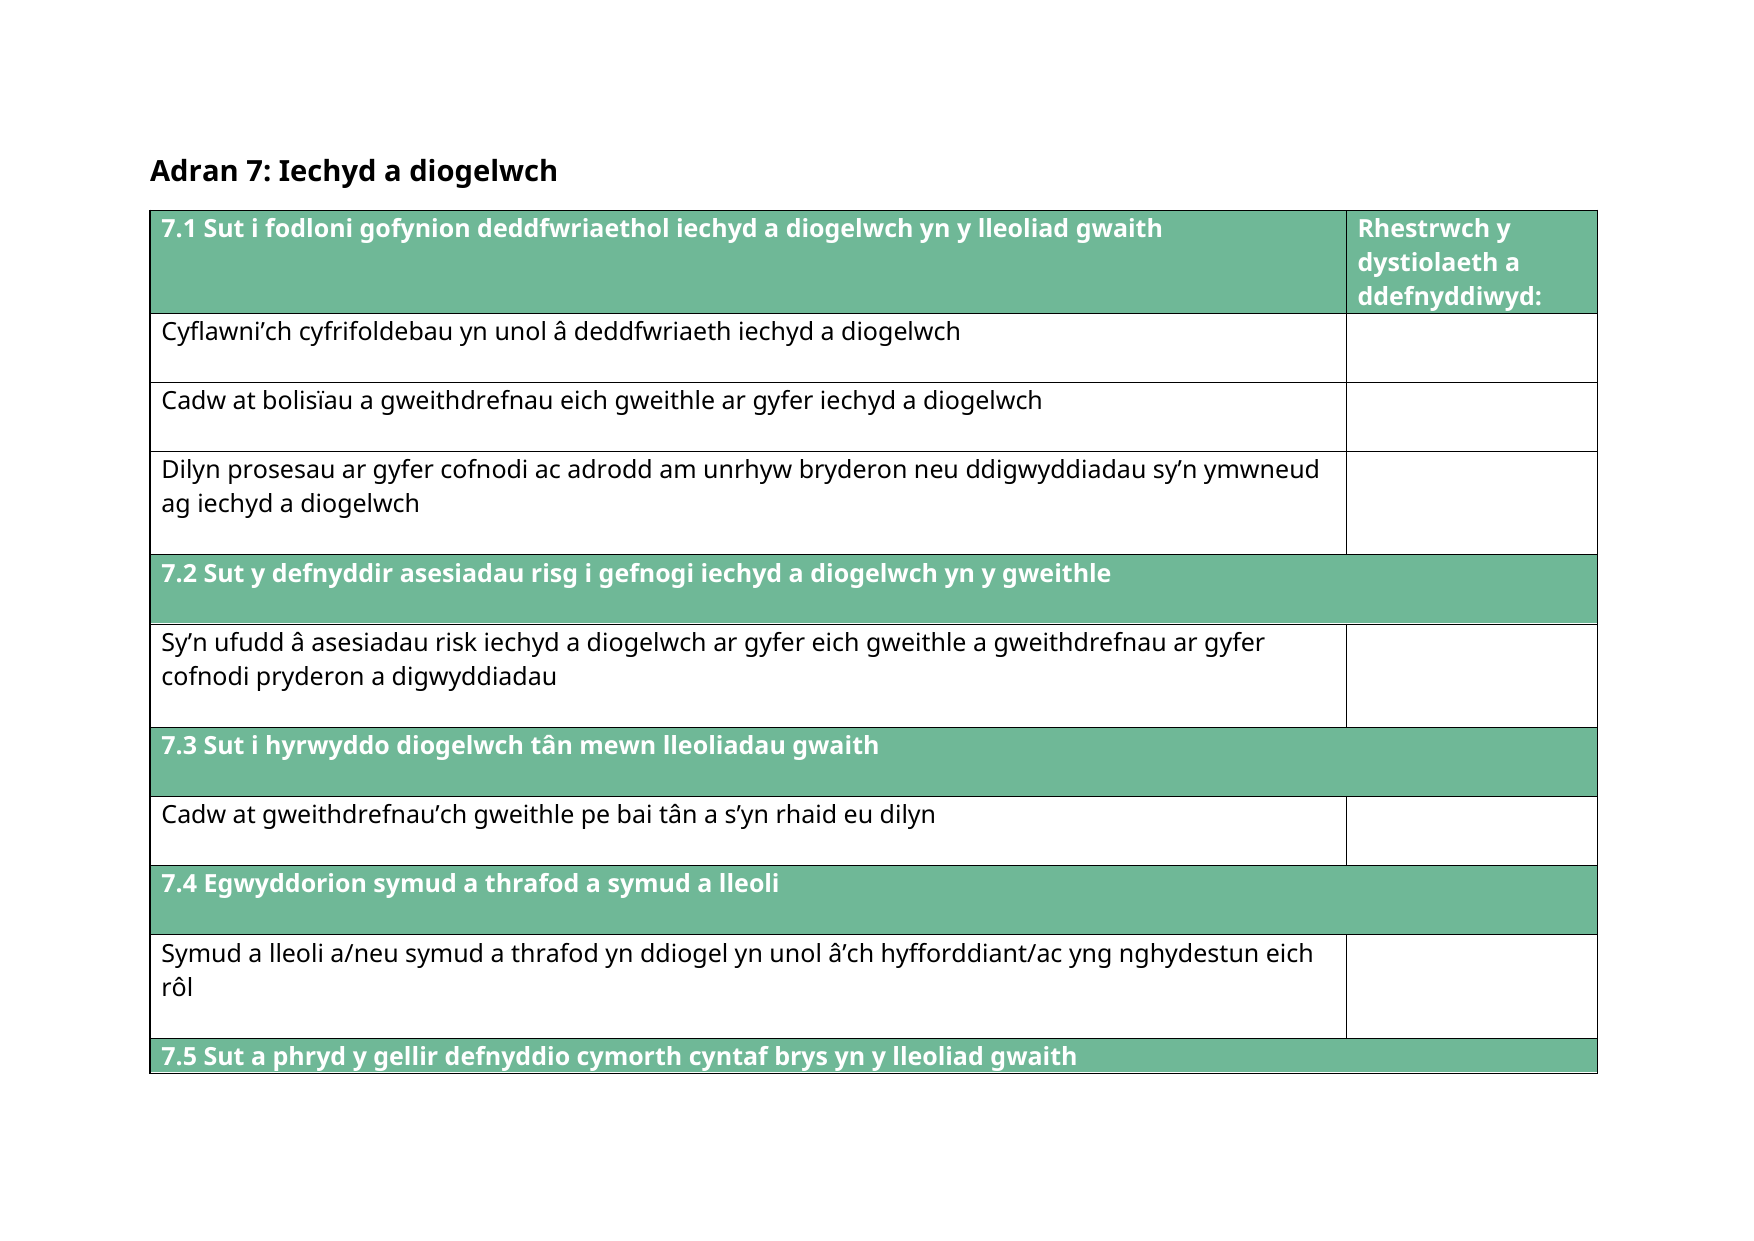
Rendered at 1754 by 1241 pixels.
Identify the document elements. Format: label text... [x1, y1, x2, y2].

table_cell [151, 1039, 1597, 1072]
table_cell 7.3 Sut i hyrwyddo diogelwch tân mewn lleoliadau gwaith [151, 728, 1597, 796]
table_cell [1347, 383, 1597, 451]
table_header 7.1 Sut i fodloni gofynion deddfwriaethol iechyd a diogelwch yn y lleoliad gwaith [151, 211, 1346, 313]
table_cell 7.2 Sut y defnyddir asesiadau risg i gefnogi iechyd a diogelwch yn y gweithle [151, 555, 1597, 623]
table_cell [1347, 797, 1597, 865]
table_cell Cyflawni’ch cyfrifoldebau yn unol â deddfwriaeth iechyd a diogelwch [151, 314, 1346, 382]
table_cell Cadw at gweithdrefnau’ch gweithle pe bai tân a s’yn rhaid eu dilyn [151, 797, 1346, 865]
table_cell 7.4 Egwyddorion symud a thrafod a symud a lleoli [151, 866, 1597, 934]
table_cell [1347, 314, 1597, 382]
table_cell Sy’n ufudd â asesiadau risk iechyd a diogelwch ar gyfer eich gweithle a gweithdrefnau ar gyfer cofnodi pryderon a digwyddiadau [151, 625, 1346, 727]
table_cell [1347, 935, 1597, 1037]
table_cell Cadw at bolisïau a gweithdrefnau eich gweithle ar gyfer iechyd a diogelwch [151, 383, 1346, 451]
table_cell [1347, 625, 1597, 727]
table_cell Symud a lleoli a/neu symud a thrafod yn ddiogel yn unol â’ch hyfforddiant/ac yng nghydestun eich rôl [151, 935, 1346, 1037]
text Adran 7: Iechyd a diogelwch [150, 150, 1604, 190]
table_header Rhestrwch y dystiolaeth a ddefnyddiwyd: [1347, 211, 1597, 313]
table_cell Dilyn prosesau ar gyfer cofnodi ac adrodd am unrhyw bryderon neu ddigwyddiadau sy’n ymwneud ag iechyd a diogelwch [151, 452, 1346, 554]
table_cell [1347, 452, 1597, 554]
